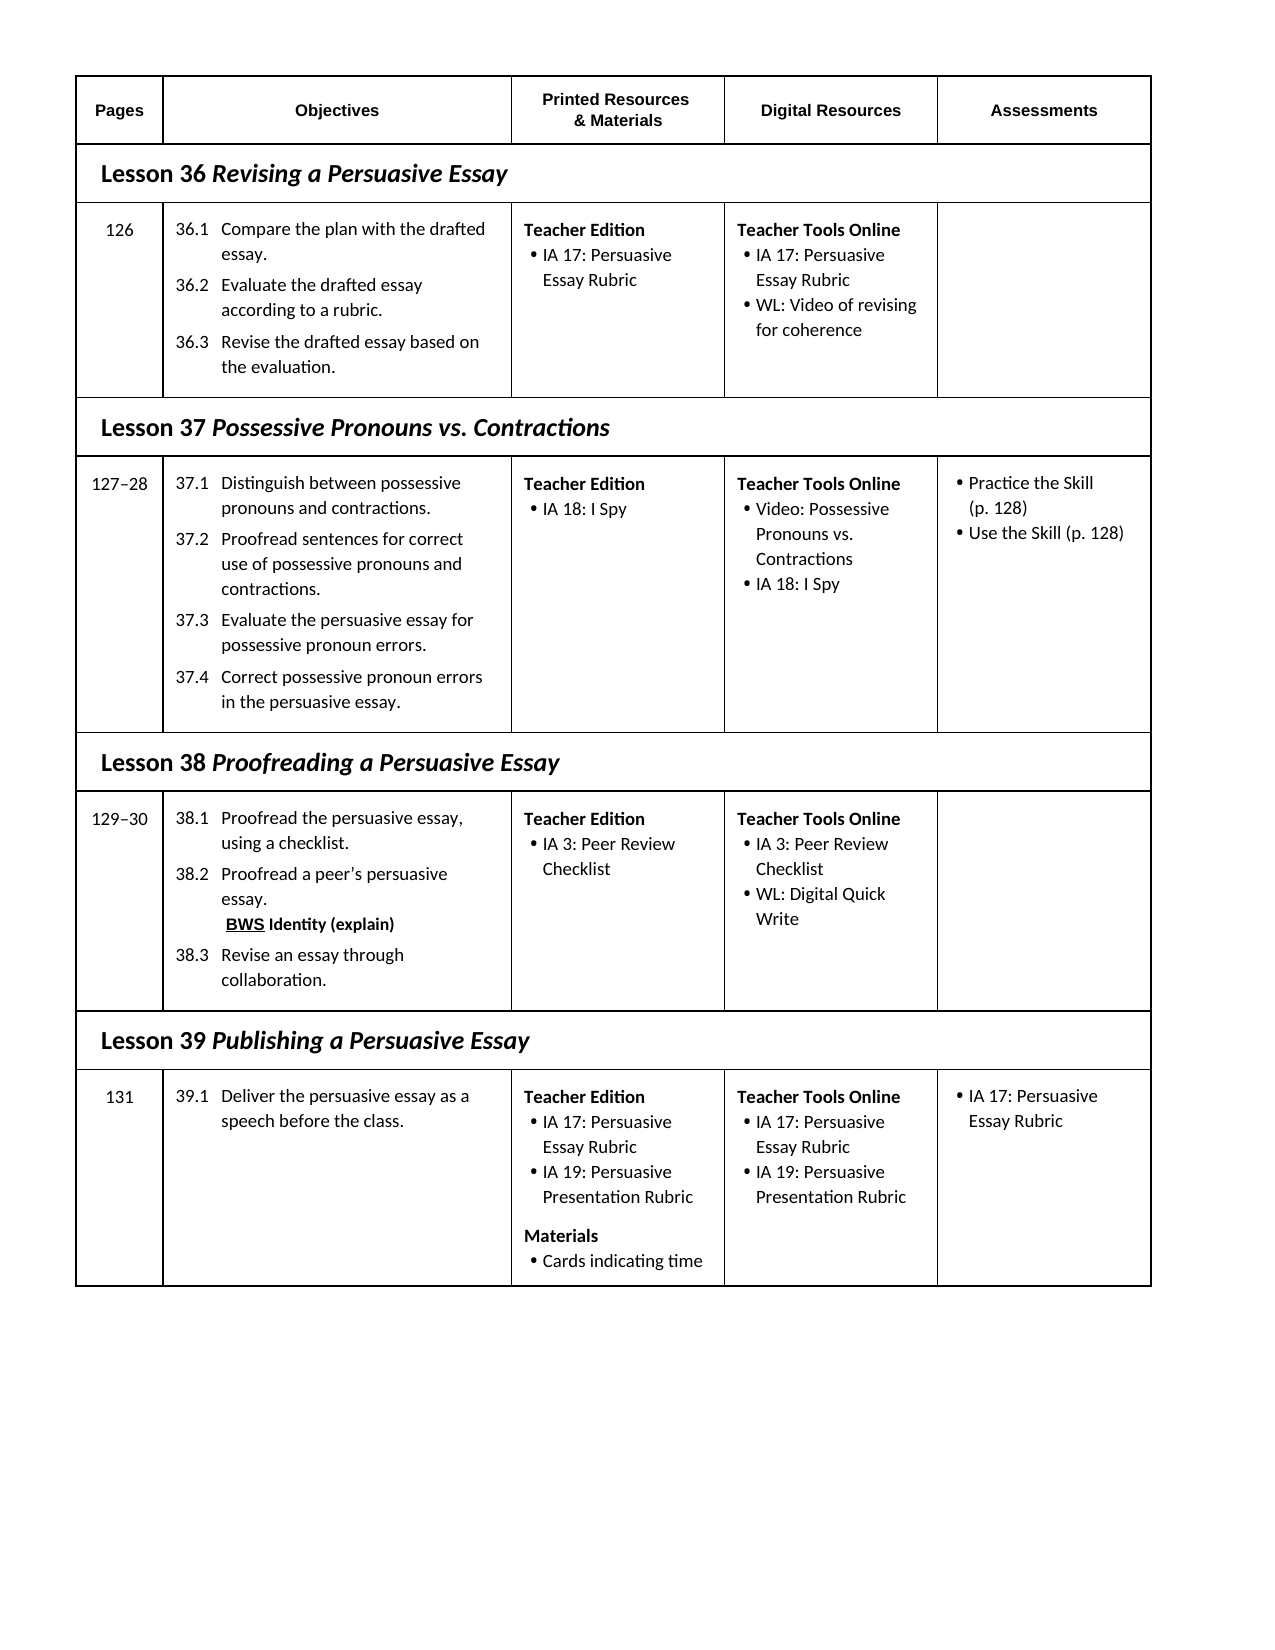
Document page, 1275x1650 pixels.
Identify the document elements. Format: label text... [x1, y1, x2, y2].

table_cell 126 [77, 203, 162, 397]
table_cell Teacher Tools Online IA 17: Persuasive Essay Rubric WL: Video of revising for coherence [725, 203, 937, 397]
table_cell 39.1 Deliver the persuasive essay as a speech before the class. [164, 1070, 511, 1285]
table_header Objectives [164, 77, 511, 143]
table_cell IA 17: Persuasive Essay Rubric [938, 1070, 1150, 1285]
table_header Digital Resources [725, 77, 937, 143]
table_cell Lesson 36 Revising a Persuasive Essay [77, 145, 1150, 202]
table_cell [938, 792, 1150, 1010]
table_cell Teacher Tools Online IA 17: Persuasive Essay Rubric IA 19: Persuasive Presentation Rubric [725, 1070, 937, 1285]
table_cell 129–30 [77, 792, 162, 1010]
table_cell Lesson 39 Publishing a Persuasive Essay [77, 1012, 1150, 1069]
table_cell Lesson 37 Possessive Pronouns vs. Contractions [77, 398, 1150, 455]
table_cell Teacher Tools Online Video: Possessive Pronouns vs. Contractions IA 18: I Spy [725, 457, 937, 732]
table_header Assessments [938, 77, 1150, 143]
table_cell Teacher Edition IA 17: Persuasive Essay Rubric IA 19: Persuasive Presentation Rubric Materials Cards indicating time [512, 1070, 724, 1285]
table_cell [938, 203, 1150, 397]
table_cell Teacher Edition IA 17: Persuasive Essay Rubric [512, 203, 724, 397]
table_cell Practice the Skill (p. 128) Use the Skill (p. 128) [938, 457, 1150, 732]
table_cell Teacher Edition IA 18: I Spy [512, 457, 724, 732]
table_header Pages [77, 77, 162, 143]
table_cell 37.1 Distinguish between possessive pronouns and contractions. 37.2 Proofread sentences for correct use of possessive pronouns and contractions. 37.3 Evaluate the persuasive essay for possessive pronoun errors. 37.4 Correct possessive pronoun errors in the persuasive essay. [164, 457, 511, 732]
table_cell 127–28 [77, 457, 162, 732]
table_header Printed Resources & Materials [512, 77, 724, 143]
table_cell Lesson 38 Proofreading a Persuasive Essay [77, 733, 1150, 790]
table_cell 36.1 Compare the plan with the drafted essay. 36.2 Evaluate the drafted essay according to a rubric. 36.3 Revise the drafted essay based on the evaluation. [164, 203, 511, 397]
table_cell Teacher Edition IA 3: Peer Review Checklist [512, 792, 724, 1010]
table_cell 38.1 Proofread the persuasive essay, using a checklist. 38.2 Proofread a peer’s persuasive essay. BWS Identity (explain) 38.3 Revise an essay through collaboration. [164, 792, 511, 1010]
table_cell Teacher Tools Online IA 3: Peer Review Checklist WL: Digital Quick Write [725, 792, 937, 1010]
table_cell 131 [77, 1070, 162, 1285]
